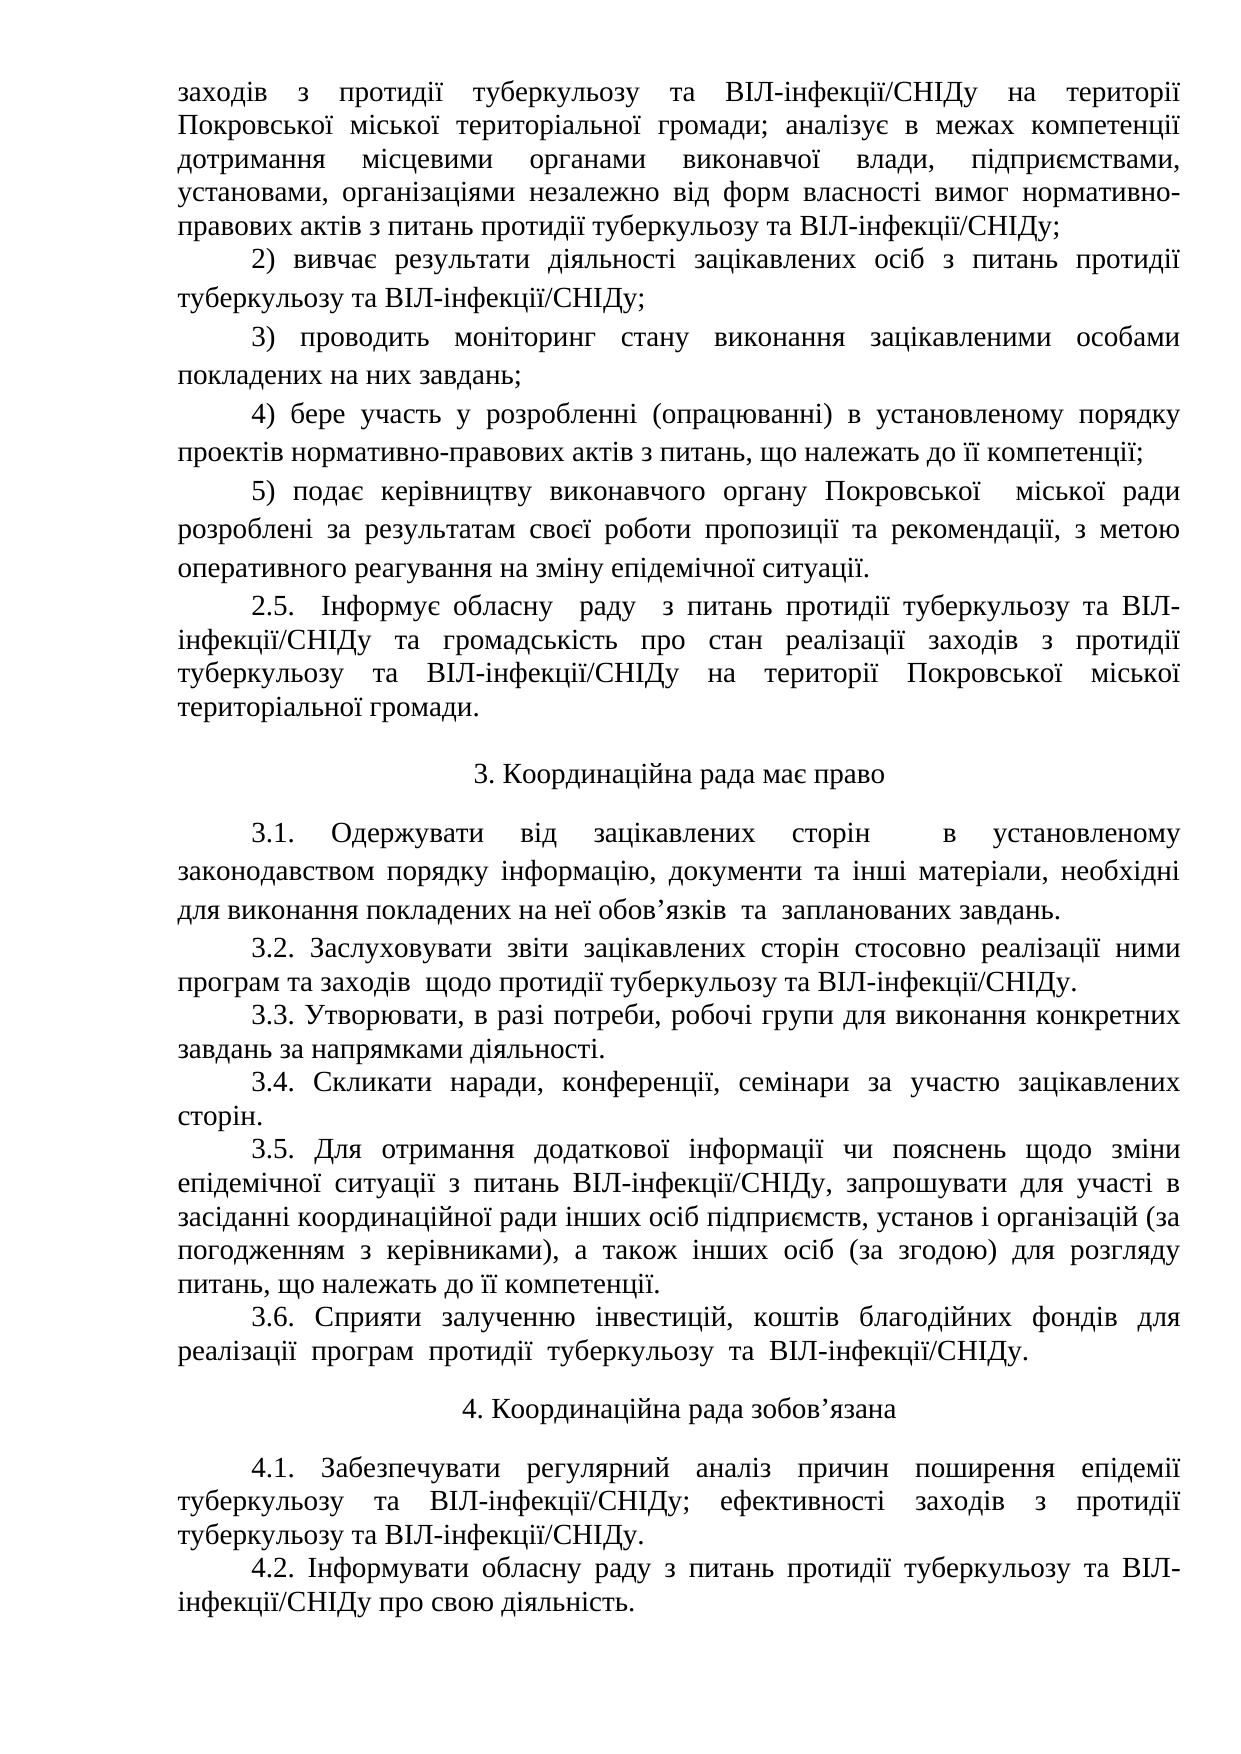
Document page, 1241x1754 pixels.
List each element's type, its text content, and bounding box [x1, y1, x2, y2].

text 3) проводить моніторинг стану виконання зацікавленими особами покладених на них завдань; [177, 319, 1181, 391]
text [177, 74, 1181, 242]
text 4.1. Забезпечувати регулярний аналіз причин поширення епідемії туберкульозу та ВІЛ-інфекції/СНІДу; ефективності заходів з протидії туберкульозу та ВІЛ-інфекції/СНІДу. [177, 1450, 1181, 1551]
text 3.2. Заслуховувати звіти зацікавлених сторін стосовно реалізації ними програм та заходів щодо протидії туберкульозу та ВІЛ-інфекції/СНІДу. [177, 930, 1181, 997]
text 4.2. Інформувати обласну раду з питань протидії туберкульозу та ВІЛ-інфекції/СНІДу про свою діяльність. [177, 1551, 1181, 1618]
text 4. Координаційна рада зобов’язана [177, 1391, 1181, 1425]
text 5) подає керівництву виконавчого органу Покровської міської ради розроблені за результатам своєї роботи пропозиції та рекомендації, з метою оперативного реагування на зміну епідемічної ситуації. [177, 473, 1181, 583]
text 3.1. Одержувати від зацікавлених сторін в установленому законодавством порядку інформацію, документи та інші матеріали, необхідні для виконання покладених на неї обов’язків та запланованих завдань. [177, 815, 1181, 925]
text 3.6. Сприяти залученню інвестицій, коштів благодійних фондів для реалізації програм протидії туберкульозу та ВІЛ-інфекції/СНІДу. [177, 1299, 1181, 1366]
text 2.5. Інформує обласну раду з питань протидії туберкульозу та ВІЛ-інфекції/СНІДу та громадськість про стан реалізації заходів з протидії туберкульозу та ВІЛ-інфекції/СНІДу на території Покровської міської територіальної громади. [177, 588, 1181, 723]
text 3. Координаційна рада має право [177, 756, 1181, 790]
text 4) бере участь у розробленні (опрацюванні) в установленому порядку проектів нормативно-правових актів з питань, що належать до її компетенції; [177, 396, 1181, 468]
text 3.5. Для отримання додаткової інформації чи пояснень щодо зміни епідемічної ситуації з питань ВІЛ-інфекції/СНІДу, запрошувати для участі в засіданні координаційної ради інших осіб підприємств, установ і організацій (за погодженням з керівниками), а також інших осіб (за згодою) для розгляду питань, що належать до її компетенції. [177, 1132, 1181, 1299]
text 2) вивчає результати діяльності зацікавлених осіб з питань протидії туберкульозу та ВІЛ-інфекції/СНІДу; [177, 242, 1181, 314]
text 3.3. Утворювати, в разі потреби, робочі групи для виконання конкретних завдань за напрямками діяльності. [177, 997, 1181, 1064]
text 3.4. Скликати наради, конференції, семінари за участю зацікавлених сторін. [177, 1064, 1181, 1132]
